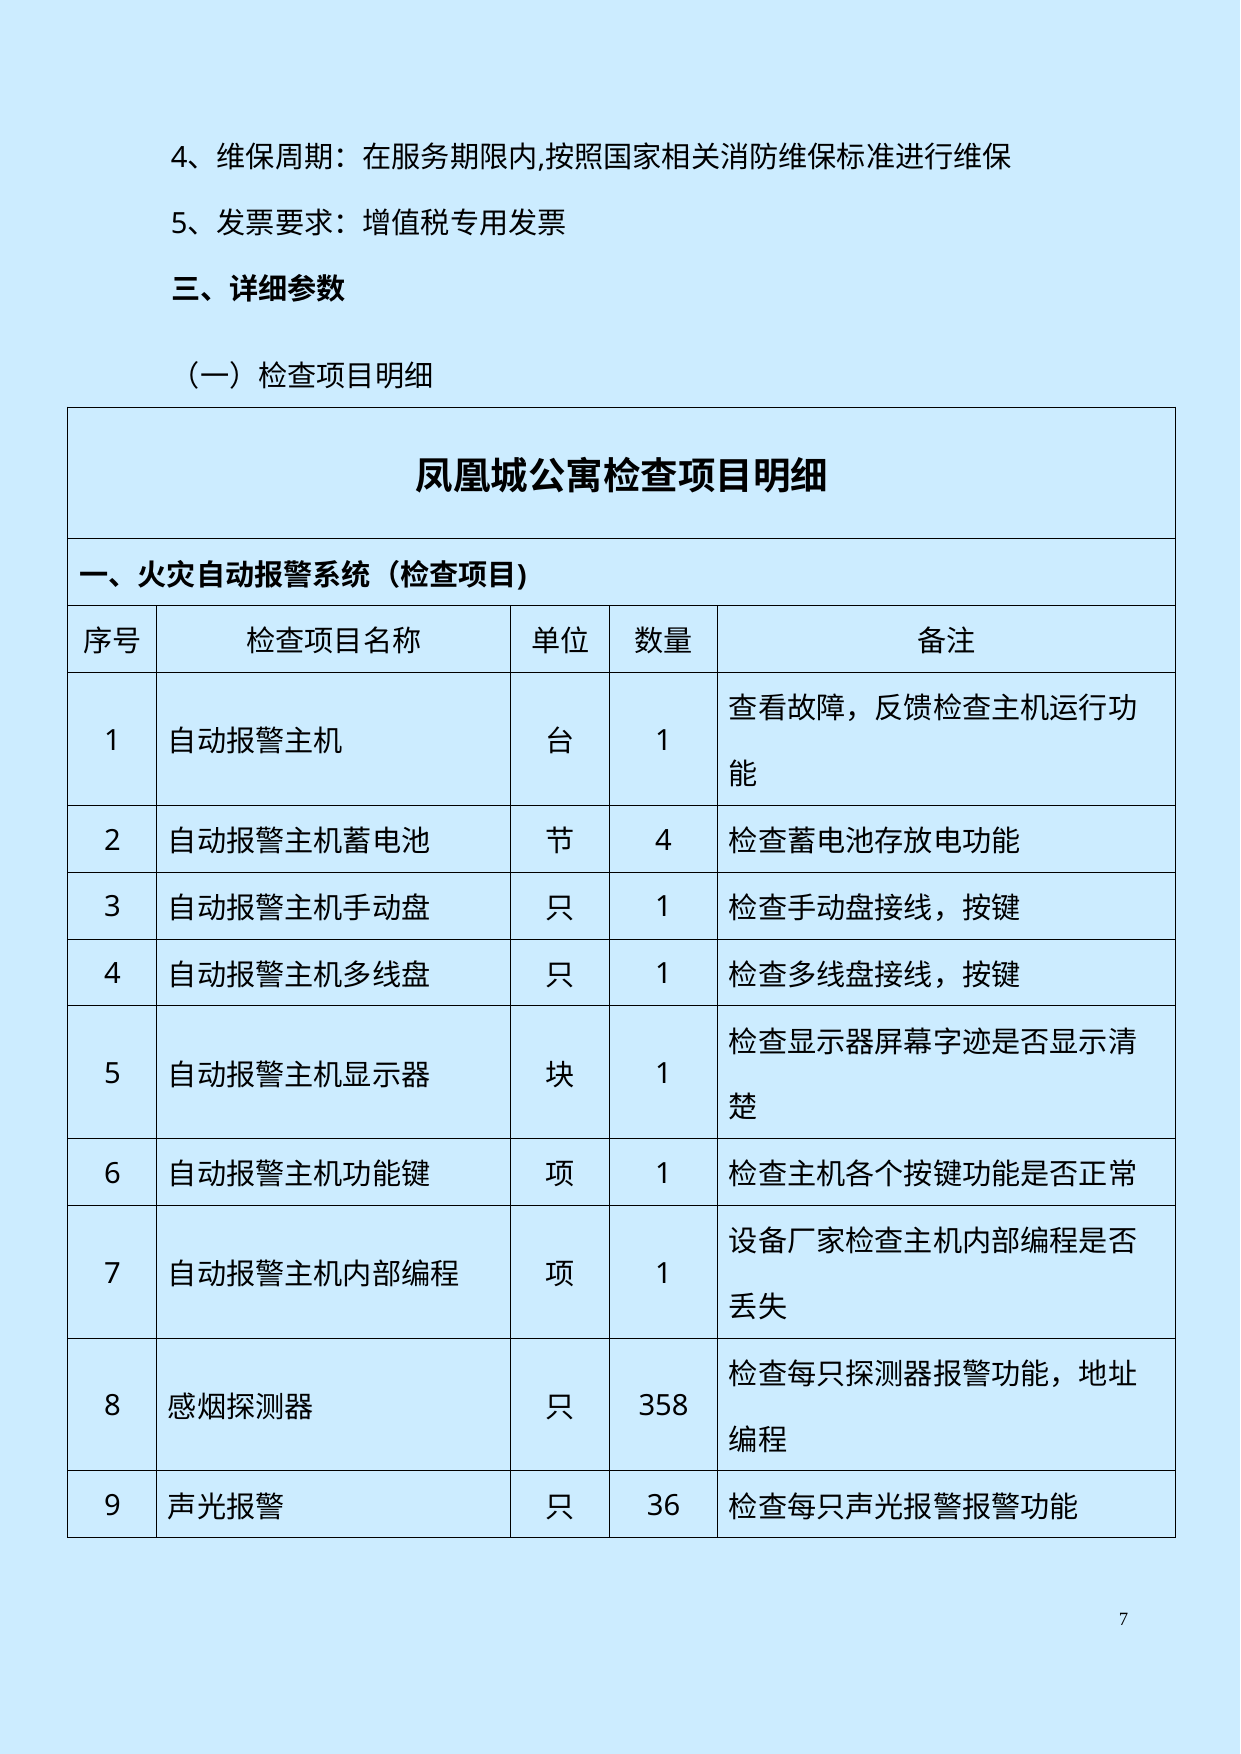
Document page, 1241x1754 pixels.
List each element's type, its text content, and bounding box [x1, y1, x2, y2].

table_cell 自动报警主机 [157, 673, 510, 805]
table_cell 只 [511, 1339, 609, 1470]
table_cell 自动报警主机显示器 [157, 1006, 510, 1138]
table_cell 声光报警 [157, 1471, 510, 1537]
text （一）检查项目明细 [112, 341, 1128, 407]
table_cell 自动报警主机手动盘 [157, 873, 510, 938]
table_cell 项 [511, 1139, 609, 1205]
table_cell 自动报警主机多线盘 [157, 940, 510, 1005]
table_cell 1 [610, 1006, 717, 1138]
table_cell 序号 [68, 606, 156, 672]
text 5、发票要求：增值税专用发票 [112, 188, 1128, 254]
table_cell 1 [610, 1139, 717, 1205]
table_cell 1 [610, 873, 717, 938]
table_cell 自动报警主机蓄电池 [157, 806, 510, 872]
table_cell 只 [511, 1471, 609, 1537]
table_cell 检查项目名称 [157, 606, 510, 672]
table_cell 检查多线盘接线，按键 [718, 940, 1175, 1005]
table_cell 3 [68, 873, 156, 938]
table_cell 8 [68, 1339, 156, 1470]
table_cell 自动报警主机内部编程 [157, 1206, 510, 1338]
table_cell 1 [68, 673, 156, 805]
table_cell 1 [610, 940, 717, 1005]
table_cell 数量 [610, 606, 717, 672]
table_cell 检查主机各个按键功能是否正常 [718, 1139, 1175, 1205]
table_cell 块 [511, 1006, 609, 1138]
table_cell 检查每只声光报警报警功能 [718, 1471, 1175, 1537]
table_cell 9 [68, 1471, 156, 1537]
table_cell 感烟探测器 [157, 1339, 510, 1470]
table_cell 台 [511, 673, 609, 805]
table_cell 只 [511, 873, 609, 938]
table_cell 4 [610, 806, 717, 872]
table_cell 2 [68, 806, 156, 872]
table_cell 备注 [718, 606, 1175, 672]
table_cell 1 [610, 673, 717, 805]
table_cell 36 [610, 1471, 717, 1537]
table_cell 项 [511, 1206, 609, 1338]
table_cell 检查蓄电池存放电功能 [718, 806, 1175, 872]
table_cell 4 [68, 940, 156, 1005]
table_cell 检查手动盘接线，按键 [718, 873, 1175, 938]
table_cell 设备厂家检查主机内部编程是否丢失 [718, 1206, 1175, 1338]
table_cell 检查每只探测器报警功能，地址编程 [718, 1339, 1175, 1470]
table_cell 358 [610, 1339, 717, 1470]
table_cell 检查显示器屏幕字迹是否显示清楚 [718, 1006, 1175, 1138]
table_cell 节 [511, 806, 609, 872]
table_cell 5 [68, 1006, 156, 1138]
table_header 凤凰城公寓检查项目明细 [68, 408, 1175, 538]
table_cell 自动报警主机功能键 [157, 1139, 510, 1205]
table_cell 单位 [511, 606, 609, 672]
text 4、维保周期：在服务期限内,按照国家相关消防维保标准进行维保 [112, 122, 1128, 188]
subtitle 三、详细参数 [112, 254, 1128, 320]
table_cell 6 [68, 1139, 156, 1205]
table_cell 查看故障，反馈检查主机运行功能 [718, 673, 1175, 805]
table_cell 一、火灾自动报警系统（检查项目) [68, 539, 1175, 605]
table_cell 7 [68, 1206, 156, 1338]
table_cell 只 [511, 940, 609, 1005]
table_cell 1 [610, 1206, 717, 1338]
